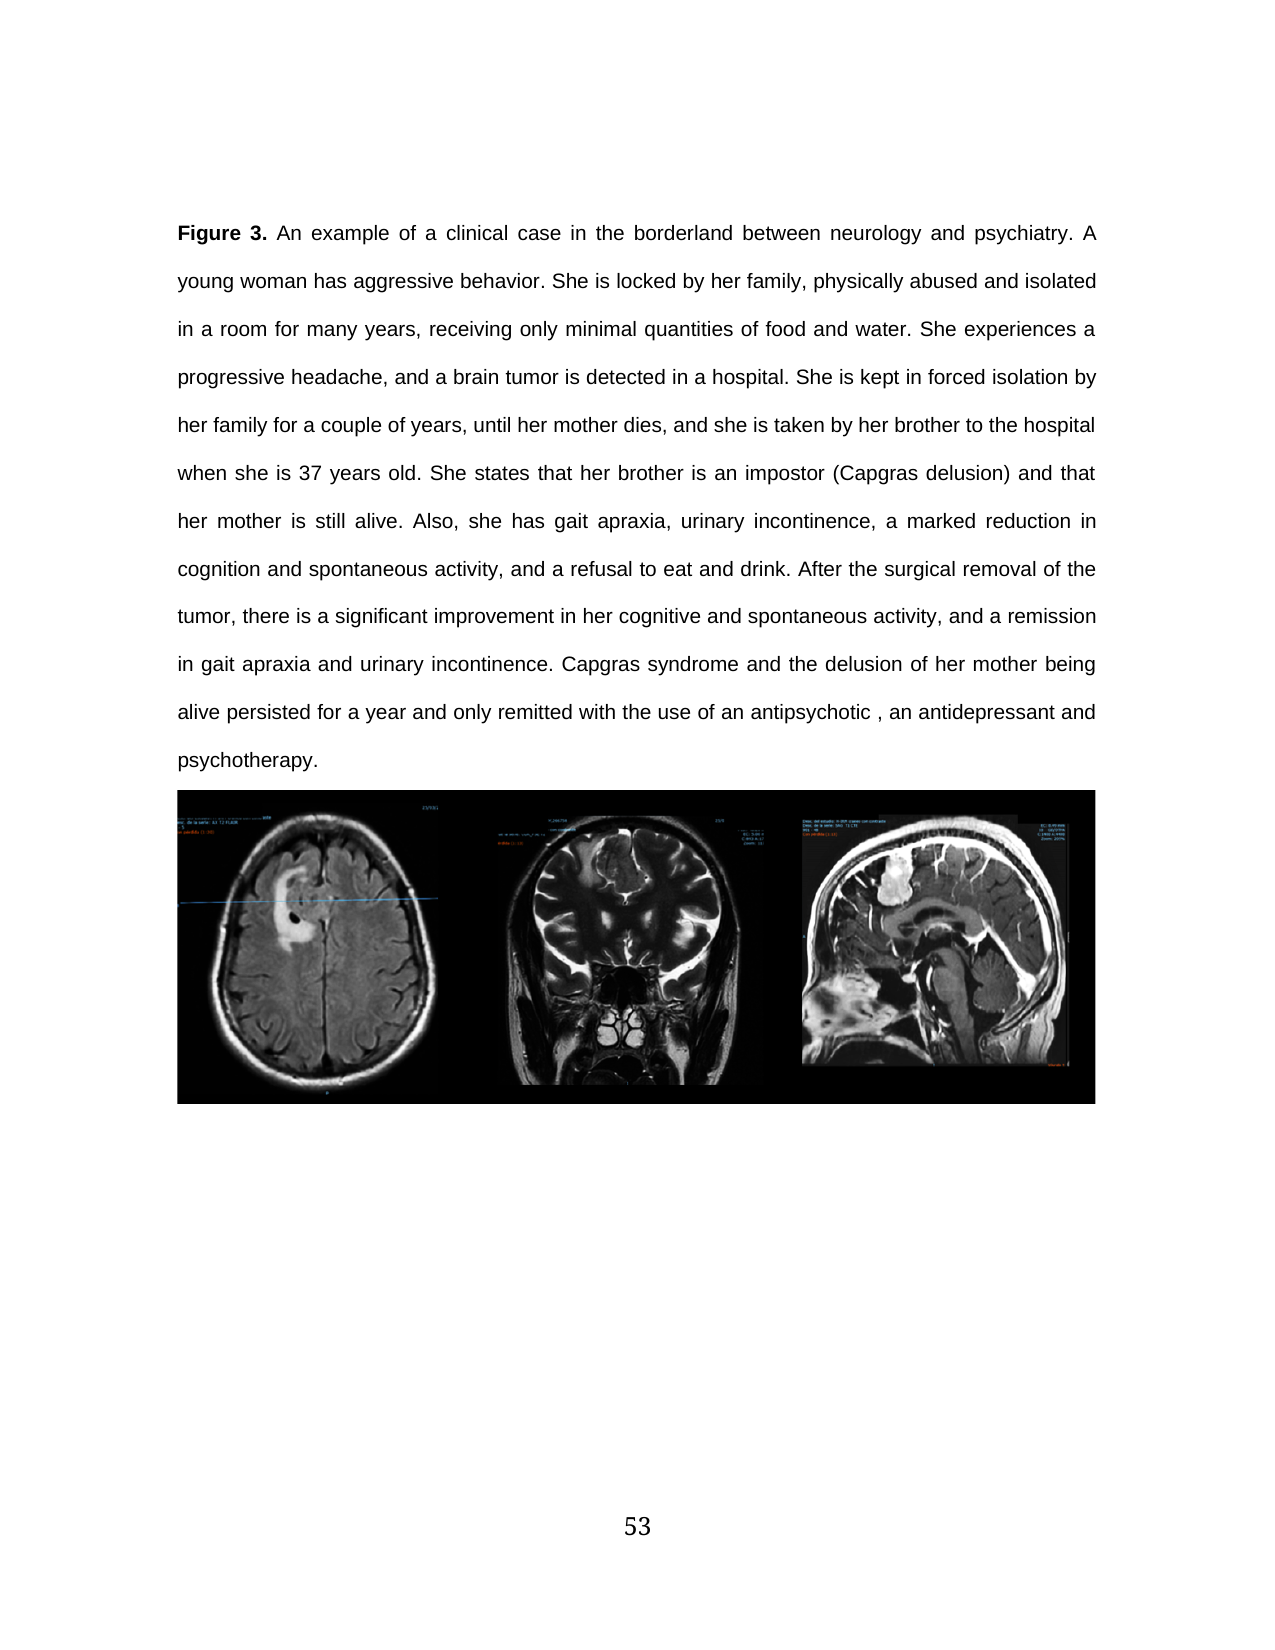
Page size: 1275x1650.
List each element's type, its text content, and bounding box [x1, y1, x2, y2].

picture [177, 790, 1096, 1104]
text Figure 3. An example of a clinical case in the borderland between neurology and psychiatry. A young woman has aggressive behavior. She is locked by her family, physically abused and isolated in a room for many years, receiving only minimal quantities of food and water. She experiences a progressive headache, and a brain tumor is detected in a hospital. She is kept in forced isolation by her family for a couple of years, until her mother dies, and she is taken by her brother to the hospital when she is 37 years old. She states that her brother is an impostor (Capgras delusion) and that her mother is still alive. Also, she has gait apraxia, urinary incontinence, a marked reduction in cognition and spontaneous activity, and a refusal to eat and drink. After the surgical removal of the tumor, there is a significant improvement in her cognitive and spontaneous activity, and a remission in gait apraxia and urinary incontinence. Capgras syndrome and the delusion of her mother being alive persisted for a year and only remitted with the use of an antipsychotic , an antidepressant and psychotherapy. [177, 221, 1098, 772]
